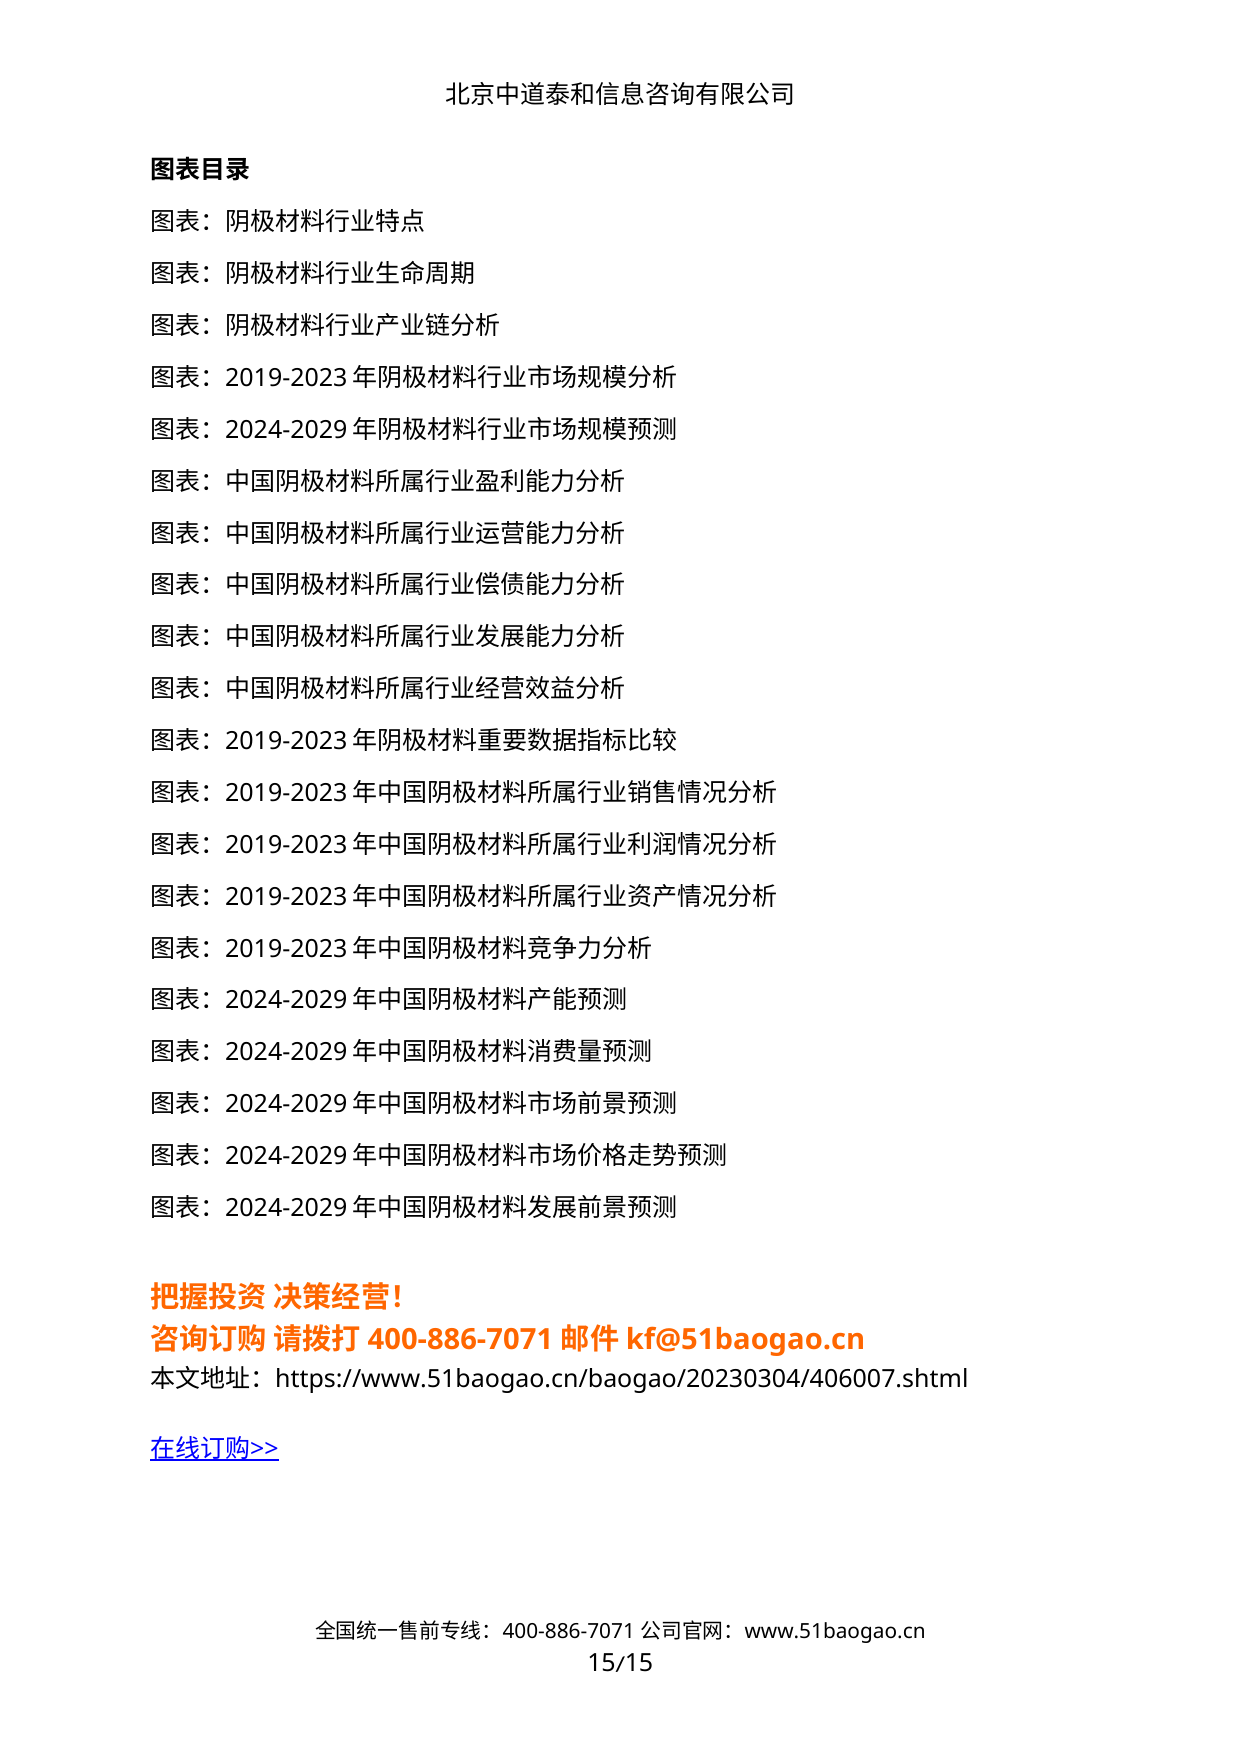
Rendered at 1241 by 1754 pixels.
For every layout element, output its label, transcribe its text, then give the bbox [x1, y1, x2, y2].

text 图表：2019-2023年中国阴极材料竞争力分析 [150, 928, 1090, 964]
text 图表：2019-2023年中国阴极材料所属行业资产情况分析 [150, 876, 1090, 912]
text 图表：2024-2029年中国阴极材料市场前景预测 [150, 1084, 1090, 1120]
text 图表：中国阴极材料所属行业经营效益分析 [150, 669, 1090, 705]
text 把握投资 决策经营！咨询订购 请拨打 400-886-7071 邮件 kf@51baogao.cn本文地址：https://www.51baogao.cn/baogao/20230304/406007.shtml [150, 1239, 1090, 1394]
text 图表：中国阴极材料所属行业偿债能力分析 [150, 565, 1090, 601]
text 图表：2024-2029年中国阴极材料消费量预测 [150, 1032, 1090, 1068]
text 图表：2019-2023年中国阴极材料所属行业利润情况分析 [150, 824, 1090, 861]
text 在线订购>> [150, 1394, 1090, 1465]
text 图表：中国阴极材料所属行业盈利能力分析 [150, 461, 1090, 497]
text 图表：2024-2029年阴极材料行业市场规模预测 [150, 409, 1090, 446]
text 图表：2024-2029年中国阴极材料市场价格走势预测 [150, 1136, 1090, 1172]
text 图表：2024-2029年中国阴极材料发展前景预测 [150, 1187, 1090, 1224]
text 图表：阴极材料行业产业链分析 [150, 306, 1090, 342]
text 图表：2019-2023年阴极材料重要数据指标比较 [150, 721, 1090, 757]
text 图表：阴极材料行业特点 [150, 202, 1090, 238]
text 图表：中国阴极材料所属行业发展能力分析 [150, 617, 1090, 653]
text 图表目录 [150, 150, 1090, 186]
text 图表：中国阴极材料所属行业运营能力分析 [150, 513, 1090, 549]
text 图表：2024-2029年中国阴极材料产能预测 [150, 980, 1090, 1016]
text 图表：2019-2023年阴极材料行业市场规模分析 [150, 357, 1090, 394]
text 图表：2019-2023年中国阴极材料所属行业销售情况分析 [150, 772, 1090, 809]
text 图表：阴极材料行业生命周期 [150, 254, 1090, 290]
